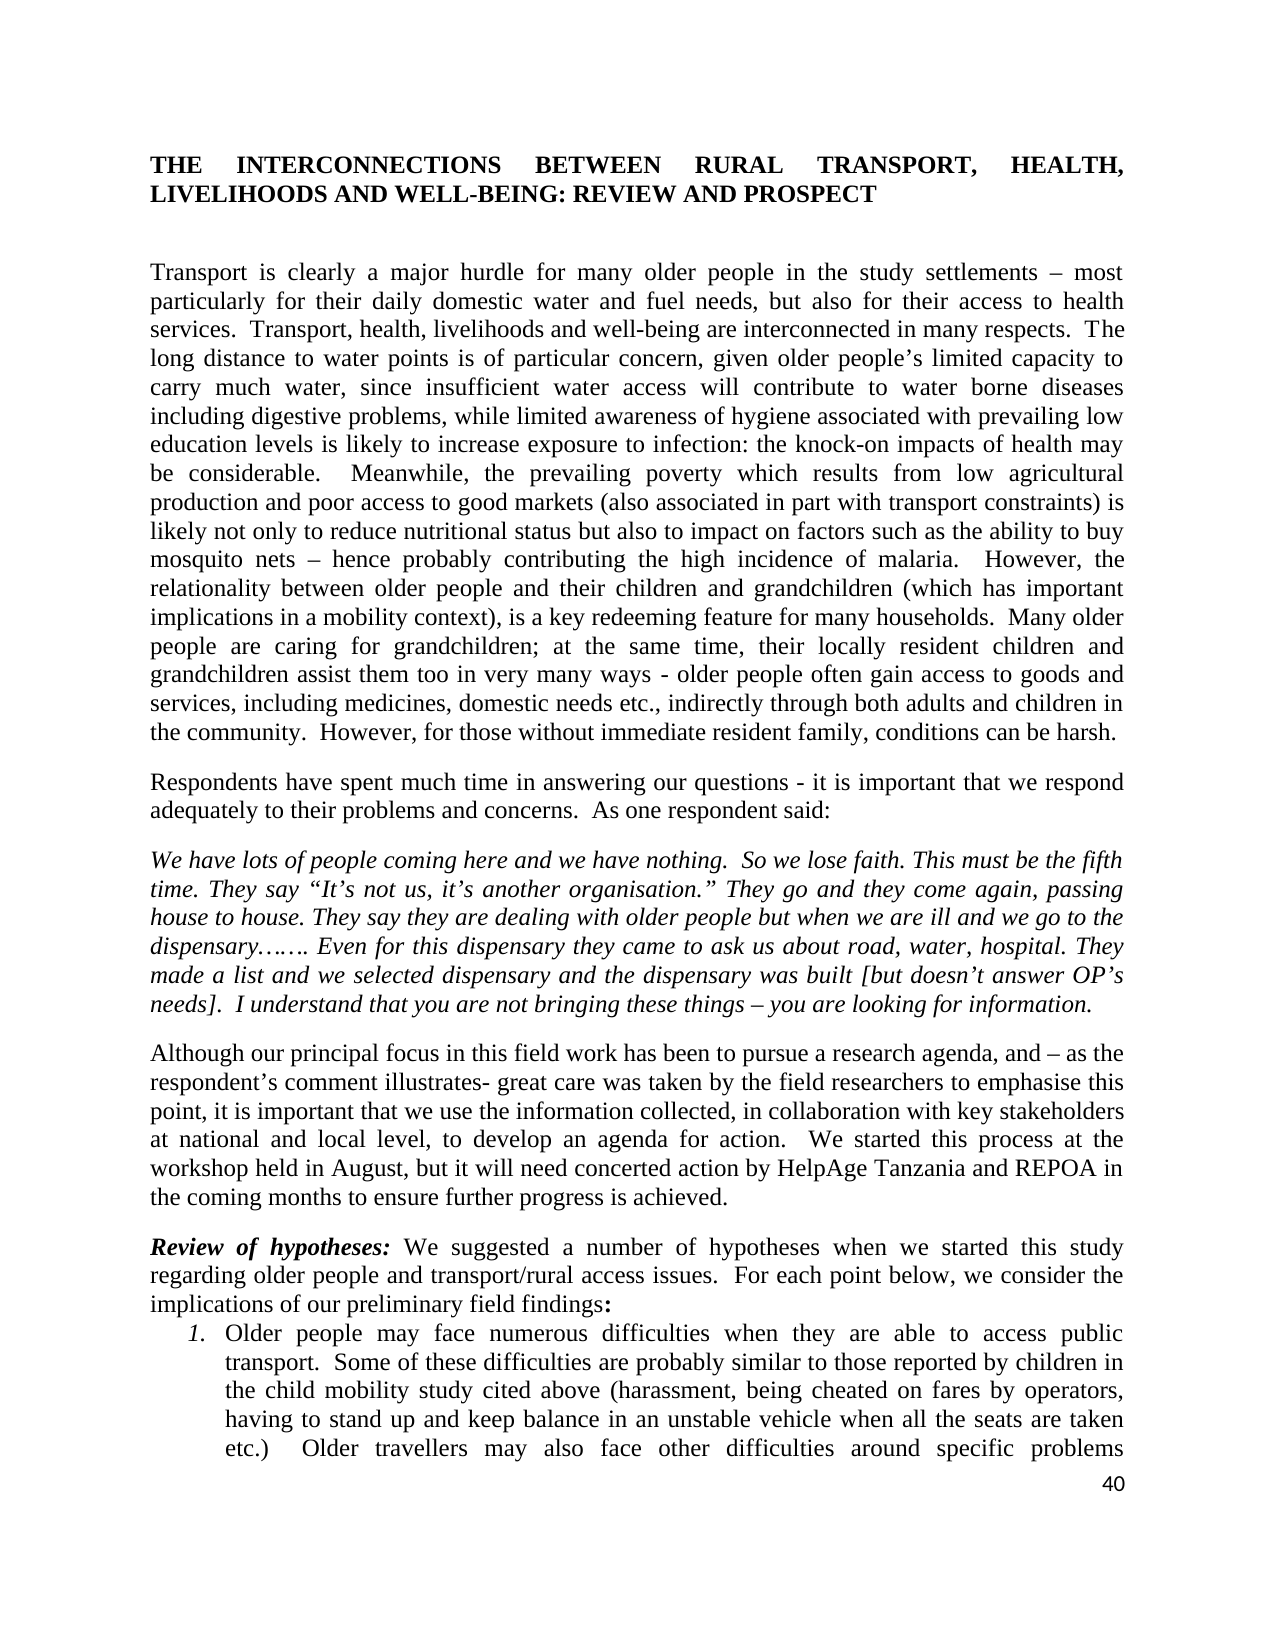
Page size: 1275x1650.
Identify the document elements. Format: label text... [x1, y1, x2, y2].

text We have lots of people coming here and we have nothing. So we lose faith. This must be the fifth time. They say “It’s not us, it’s another organisation.” They go and they come again, passing house to house. They say they are dealing with older people but when we are ill and we go to the dispensary……. Even for this dispensary they came to ask us about road, water, hospital. They made a list and we selected dispensary and the dispensary was built [but doesn’t answer OP’s needs]. I understand that you are not bringing these things – you are looking for information. [150, 845, 1125, 1017]
text Although our principal focus in this field work has been to pursue a research agenda, and – as the respondent’s comment illustrates- great care was taken by the field researchers to emphasise this point, it is important that we use the information collected, in collaboration with key stakeholders at national and local level, to develop an agenda for action. We started this process at the workshop held in August, but it will need concerted action by HelpAge Tanzania and REPOA in the coming months to ensure further progress is achieved. [150, 1038, 1125, 1211]
text THE INTERCONNECTIONS BETWEEN RURAL TRANSPORT, HEALTH, LIVELIHOODS AND WELL-BEING: REVIEW AND PROSPECT [150, 150, 1125, 207]
text Respondents have spent much time in answering our questions - it is important that we respond adequately to their problems and concerns. As one respondent said: [150, 767, 1125, 824]
text Transport is clearly a major hurdle for many older people in the study settlements – most particularly for their daily domestic water and fuel needs, but also for their access to health services. Transport, health, livelihoods and well-being are interconnected in many respects. The long distance to water points is of particular concern, given older people’s limited capacity to carry much water, since insufficient water access will contribute to water borne diseases including digestive problems, while limited awareness of hygiene associated with prevailing low education levels is likely to increase exposure to infection: the knock-on impacts of health may be considerable. Meanwhile, the prevailing poverty which results from low agricultural production and poor access to good markets (also associated in part with transport constraints) is likely not only to reduce nutritional status but also to impact on factors such as the ability to buy mosquito nets – hence probably contributing the high incidence of malaria. However, the relationality between older people and their children and grandchildren (which has important implications in a mobility context), is a key redeeming feature for many households. Many older people are caring for grandchildren; at the same time, their locally resident children and grandchildren assist them too in very many ways - older people often gain access to goods and services, including medicines, domestic needs etc., indirectly through both adults and children in the community. However, for those without immediate resident family, conditions can be harsh. [150, 257, 1125, 746]
text Review of hypotheses: We suggested a number of hypotheses when we started this study regarding older people and transport/rural access issues. For each point below, we consider the implications of our preliminary field findings: [150, 1232, 1125, 1318]
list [187, 1318, 1125, 1462]
